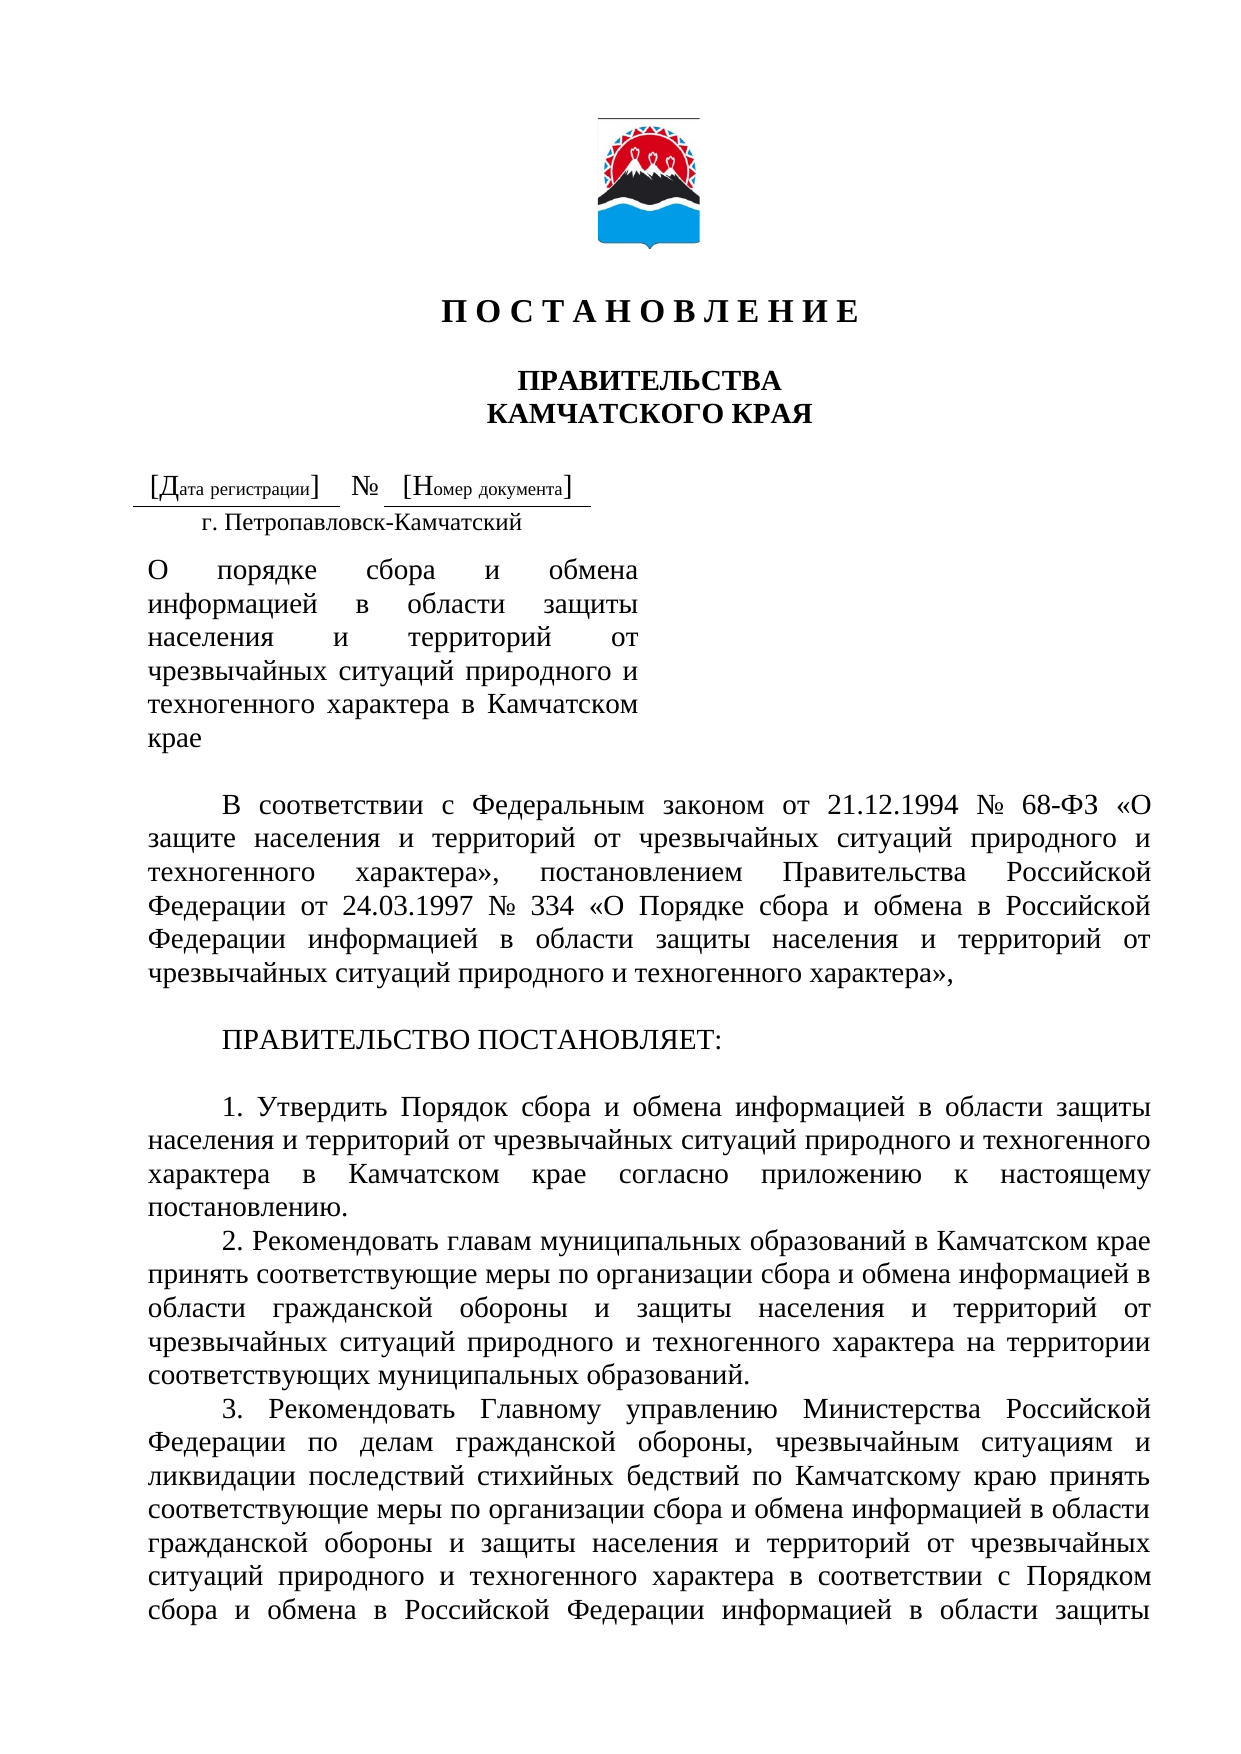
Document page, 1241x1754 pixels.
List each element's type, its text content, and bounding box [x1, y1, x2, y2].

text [148, 1391, 1152, 1626]
text КАМЧАТСКОГО КРАЯ [148, 396, 1152, 430]
table_header [Номер документа] [384, 468, 591, 506]
table_header [Дата регистрации] [133, 468, 339, 506]
text г. Петропавловск-Камчатский [148, 507, 576, 536]
text 2. Рекомендовать главам муниципальных образований в Камчатском крае принять соответствующие меры по организации сбора и обмена информацией в области гражданской обороны и защиты населения и территорий от чрезвычайных ситуаций природного и техногенного характера на территории соответствующих муниципальных образований. [148, 1223, 1152, 1391]
picture [653, 241, 700, 246]
text 1. Утвердить Порядок сбора и обмена информацией в области защиты населения и территорий от чрезвычайных ситуаций природного и техногенного характера в Камчатском крае согласно приложению к настоящему постановлению. [148, 1089, 1152, 1223]
table_header О порядке сбора и обмена информацией в области защиты населения и территорий от чрезвычайных ситуаций природного и техногенного характера в Камчатском крае [133, 552, 650, 753]
table_header № [340, 468, 384, 506]
text В соответствии с Федеральным законом от 21.12.1994 № 68-ФЗ «О защите населения и территорий от чрезвычайных ситуаций природного и техногенного характера», постановлением Правительства Российской Федерации от 24.03.1997 № 334 «О Порядке сбора и обмена в Российской Федерации информацией в области защиты населения и территорий от чрезвычайных ситуаций природного и техногенного характера», [148, 787, 1152, 988]
text ПРАВИТЕЛЬСТВО ПОСТАНОВЛЯЕТ: [148, 1022, 1152, 1055]
picture [596, 118, 700, 246]
text ПРАВИТЕЛЬСТВА [148, 363, 1152, 396]
text П О С Т А Н О В Л Е Н И Е [148, 291, 1152, 329]
